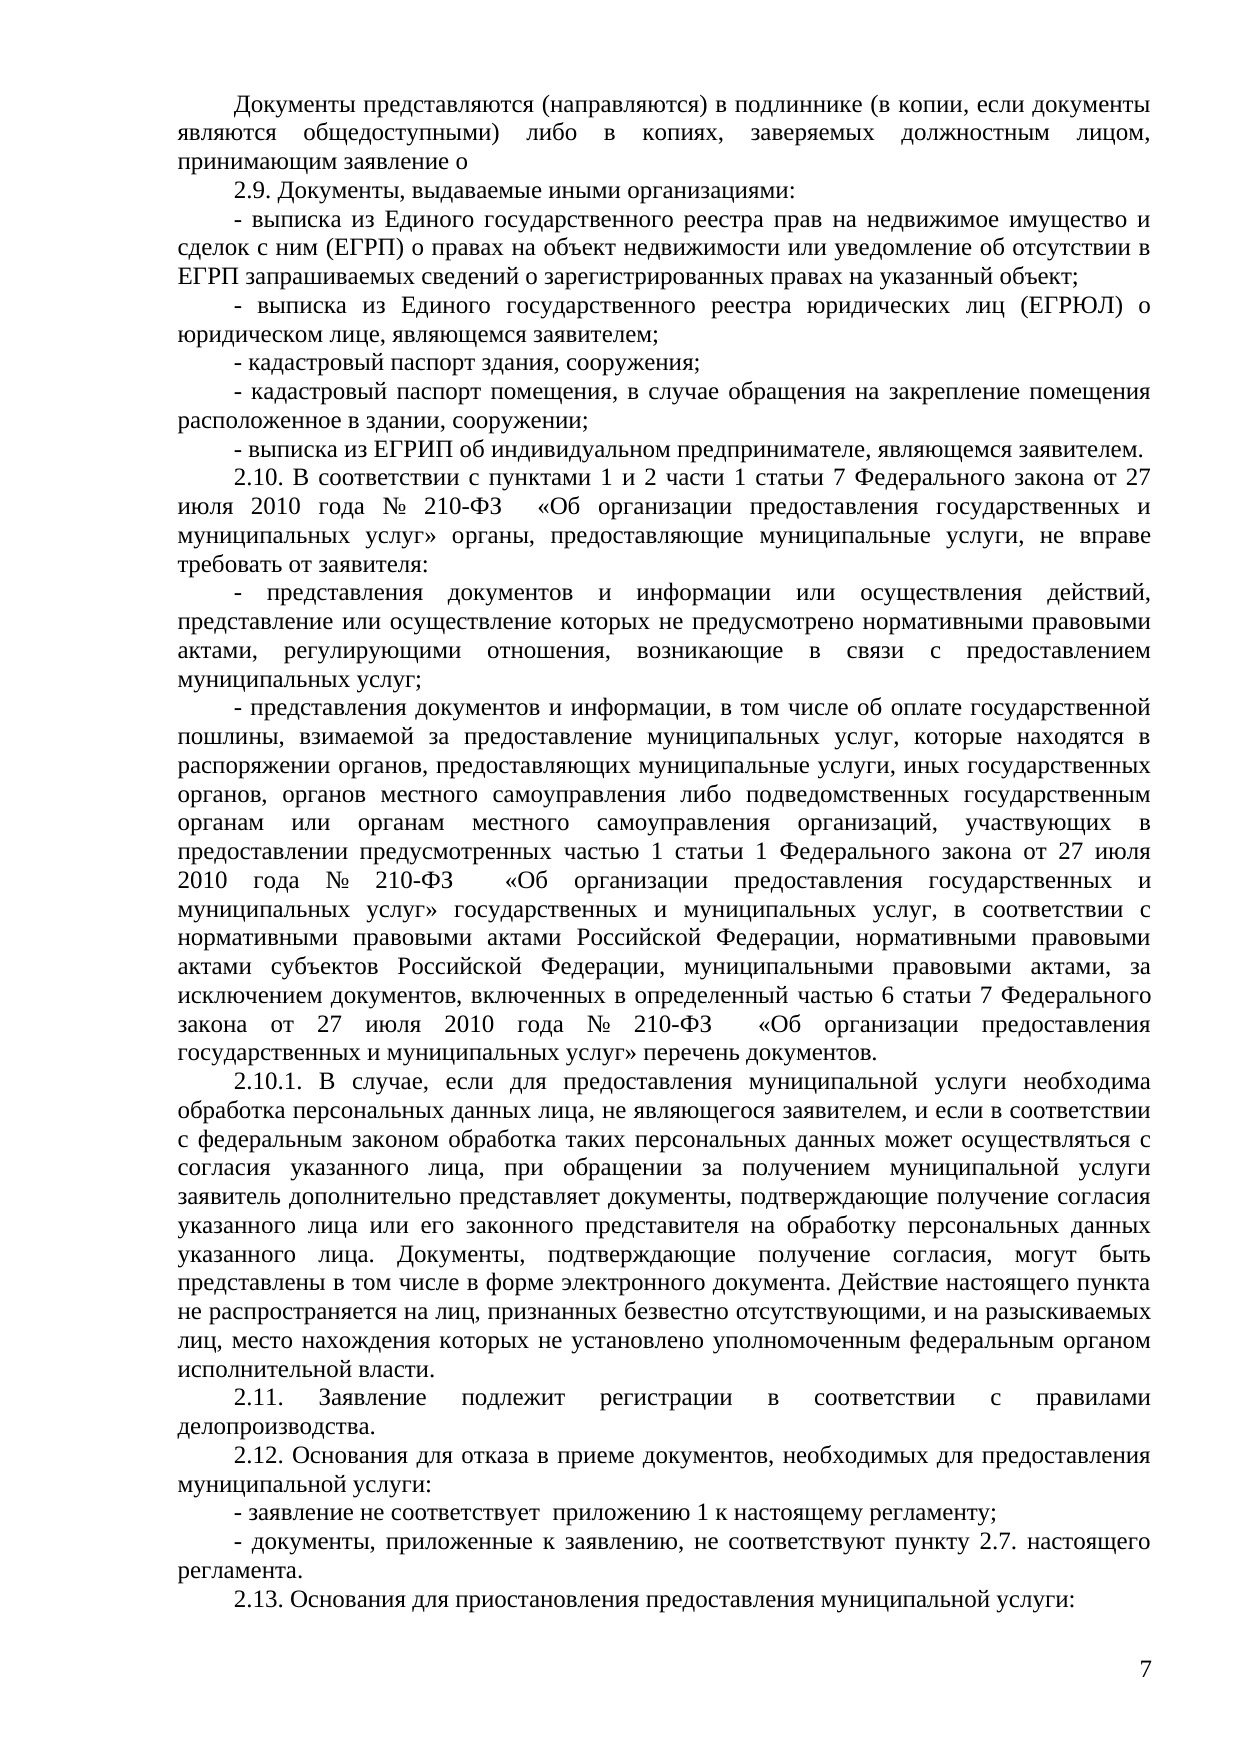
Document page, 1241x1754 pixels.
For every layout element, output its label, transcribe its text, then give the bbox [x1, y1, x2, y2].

text 2.9. Документы, выдаваемые иными организациями: [177, 175, 1152, 204]
text - кадастровый паспорт помещения, в случае обращения на закрепление помещения расположенное в здании, сооружении; [177, 376, 1152, 434]
text Документы представляются (направляются) в подлиннике (в копии, если документы являются общедоступными) либо в копиях, заверяемых должностным лицом, принимающим заявление о [177, 89, 1152, 175]
text - представления документов и информации или осуществления действий, представление или осуществление которых не предусмотрено нормативными правовыми актами, регулирующими отношения, возникающие в связи с предоставлением муниципальных услуг; [177, 577, 1152, 692]
text - выписка из ЕГРИП об индивидуальном предпринимателе, являющемся заявителем. [177, 434, 1152, 462]
text - кадастровый паспорт здания, сооружения; [177, 347, 1152, 376]
text 2.12. Основания для отказа в приеме документов, необходимых для предоставления муниципальной услуги: [177, 1440, 1152, 1497]
text 2.13. Основания для приостановления предоставления муниципальной услуги: [177, 1584, 1152, 1612]
text - выписка из Единого государственного реестра юридических лиц (ЕГРЮЛ) о юридическом лице, являющемся заявителем; [177, 290, 1152, 347]
text - документы, приложенные к заявлению, не соответствуют пункту 2.7. настоящего регламента. [177, 1526, 1152, 1584]
text 2.11. Заявление подлежит регистрации в соответствии с правилами делопроизводства. [177, 1382, 1152, 1440]
text 2.10.1. В случае, если для предоставления муниципальной услуги необходима обработка персональных данных лица, не являющегося заявителем, и если в соответствии с федеральным законом обработка таких персональных данных может осуществляться с согласия указанного лица, при обращении за получением муниципальной услуги заявитель дополнительно представляет документы, подтверждающие получение согласия указанного лица или его законного представителя на обработку персональных данных указанного лица. Документы, подтверждающие получение согласия, могут быть представлены в том числе в форме электронного документа. Действие настоящего пункта не распространяется на лиц, признанных безвестно отсутствующими, и на разыскиваемых лиц, место нахождения которых не установлено уполномоченным федеральным органом исполнительной власти. [177, 1066, 1152, 1382]
text - выписка из Единого государственного реестра прав на недвижимое имущество и сделок с ним (ЕГРП) о правах на объект недвижимости или уведомление об отсутствии в ЕГРП запрашиваемых сведений о зарегистрированных правах на указанный объект; [177, 204, 1152, 290]
text 2.10. В соответствии с пунктами 1 и 2 части 1 статьи 7 Федерального закона от 27 июля 2010 года № 210-ФЗ «Об организации предоставления государственных и муниципальных услуг» органы, предоставляющие муниципальные услуги, не вправе требовать от заявителя: [177, 462, 1152, 577]
text - заявление не соответствует приложению 1 к настоящему регламенту; [177, 1497, 1152, 1526]
text - представления документов и информации, в том числе об оплате государственной пошлины, взимаемой за предоставление муниципальных услуг, которые находятся в распоряжении органов, предоставляющих муниципальные услуги, иных государственных органов, органов местного самоуправления либо подведомственных государственным органам или органам местного самоуправления организаций, участвующих в предоставлении предусмотренных частью 1 статьи 1 Федерального закона от 27 июля 2010 года № 210-ФЗ «Об организации предоставления государственных и муниципальных услуг» государственных и муниципальных услуг, в соответствии с нормативными правовыми актами Российской Федерации, нормативными правовыми актами субъектов Российской Федерации, муниципальными правовыми актами, за исключением документов, включенных в определенный частью 6 статьи 7 Федерального закона от 27 июля 2010 года № 210-ФЗ «Об организации предоставления государственных и муниципальных услуг» перечень документов. [177, 692, 1152, 1066]
